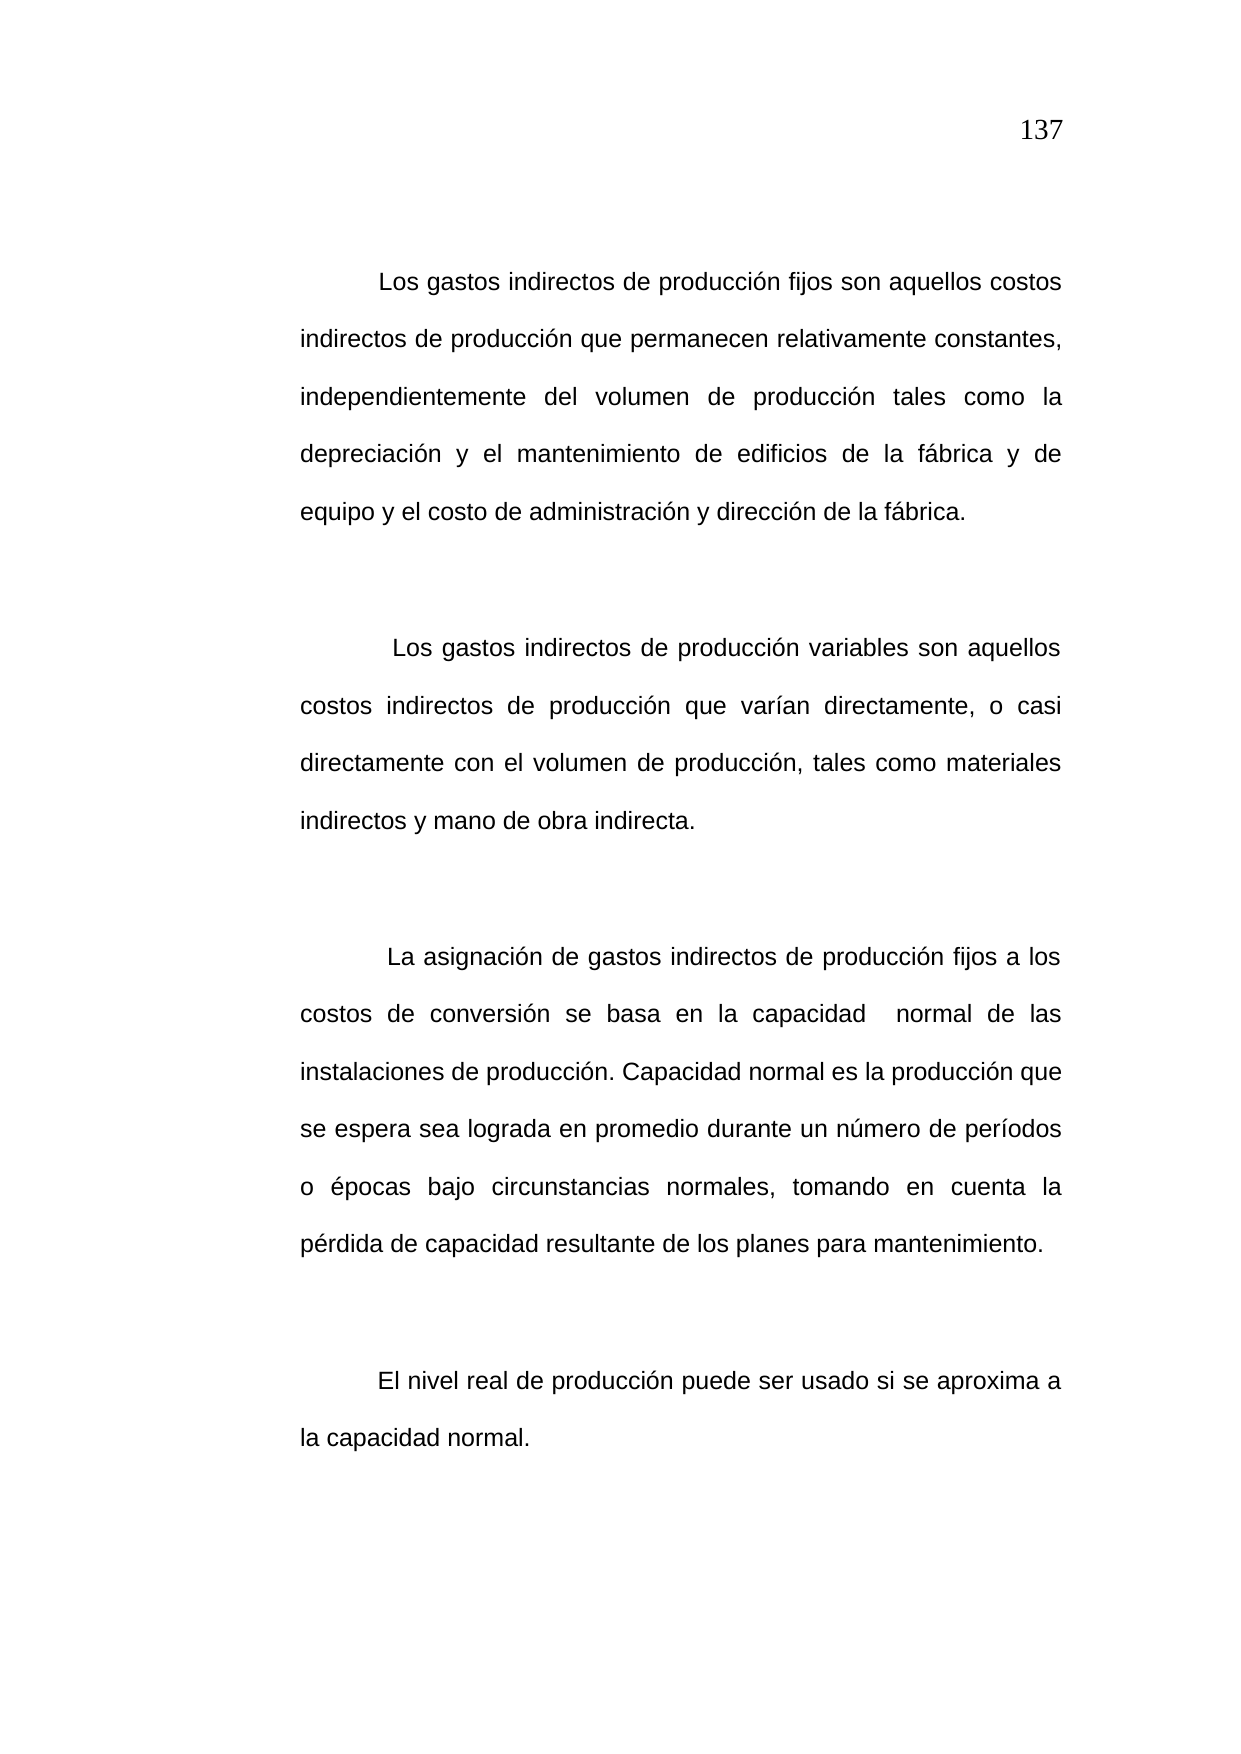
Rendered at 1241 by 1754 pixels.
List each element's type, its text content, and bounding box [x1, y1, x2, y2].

text La asignación de gastos indirectos de producción fijos a los costos de conversión se basa en la capacidad normal de las instalaciones de producción. Capacidad normal es la producción que se espera sea lograda en promedio durante un número de períodos o épocas bajo circunstancias normales, tomando en cuenta la pérdida de capacidad resultante de los planes para mantenimiento. [300, 942, 1063, 1258]
text Los gastos indirectos de producción fijos son aquellos costos indirectos de producción que permanecen relativamente constantes, independientemente del volumen de producción tales como la depreciación y el mantenimiento de edificios de la fábrica y de equipo y el costo de administración y dirección de la fábrica. [300, 267, 1063, 526]
text El nivel real de producción puede ser usado si se aproxima a la capacidad normal. [300, 1366, 1063, 1452]
text Los gastos indirectos de producción variables son aquellos costos indirectos de producción que varían directamente, o casi directamente con el volumen de producción, tales como materiales indirectos y mano de obra indirecta. [300, 633, 1063, 834]
